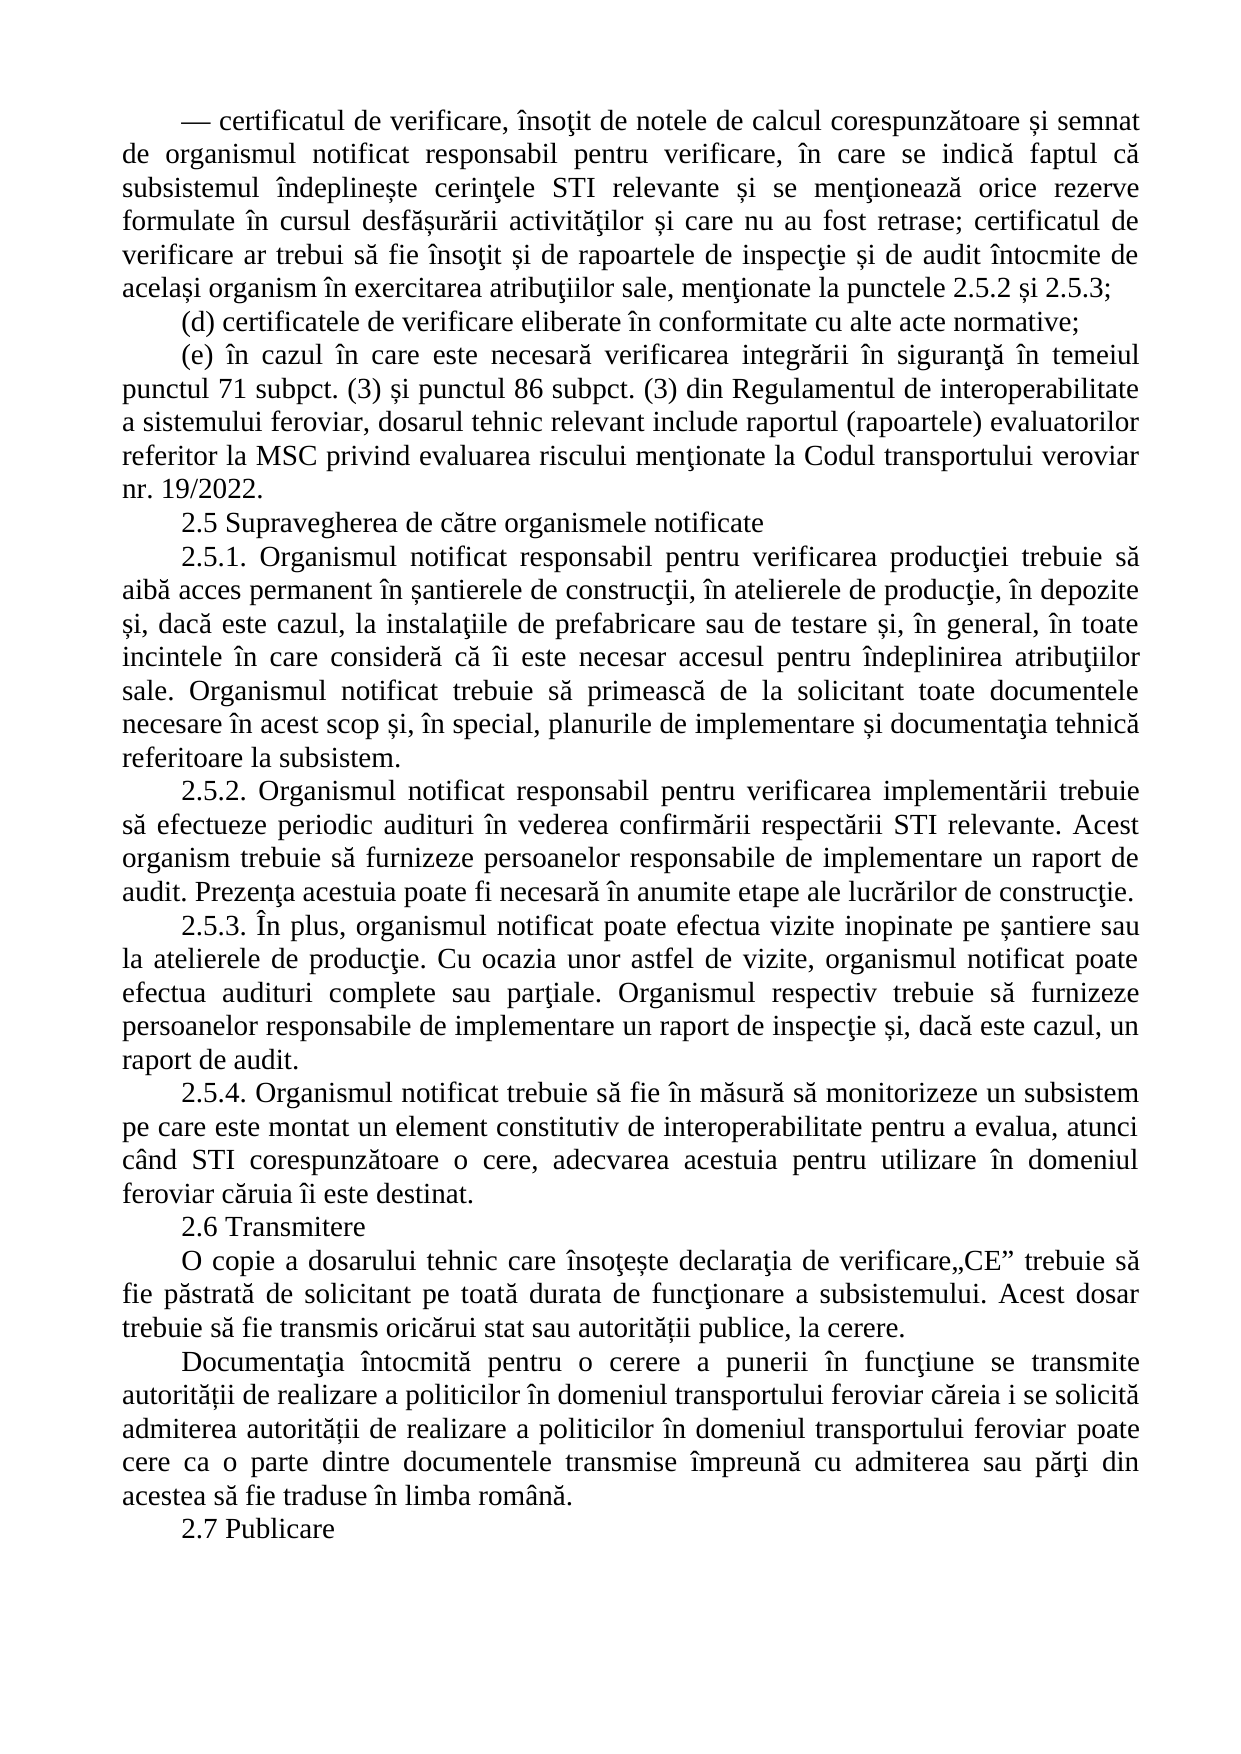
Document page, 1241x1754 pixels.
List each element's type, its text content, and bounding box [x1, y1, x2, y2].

text 2.5.2. Organismul notificat responsabil pentru verificarea implementării trebuie să efectueze periodic audituri în vederea confirmării respectării STI relevante. Acest organism trebuie să furnizeze persoanelor responsabile de implementare un raport de audit. Prezenţa acestuia poate fi necesară în anumite etape ale lucrărilor de construcţie. [122, 773, 1140, 908]
text 2.5.4. Organismul notificat trebuie să fie în măsură să monitorizeze un subsistem pe care este montat un element constitutiv de interoperabilitate pentru a evalua, atunci când STI corespunzătoare o cere, adecvarea acestuia pentru utilizare în domeniul feroviar căruia îi este destinat. [122, 1075, 1140, 1209]
text 2.5 Supravegherea de către organismele notificate [122, 505, 1140, 539]
text O copie a dosarului tehnic care însoţește declaraţia de verificare„CE” trebuie să fie păstrată de solicitant pe toată durata de funcţionare a subsistemului. Acest dosar trebuie să fie transmis oricărui stat sau autorității publice, la cerere. [122, 1243, 1140, 1344]
text Documentaţia întocmită pentru o cerere a punerii în funcţiune se transmite autorității de realizare a politicilor în domeniul transportului feroviar căreia i se solicită admiterea autorității de realizare a politicilor în domeniul transportului feroviar poate cere ca o parte dintre documentele transmise împreună cu admiterea sau părţi din acestea să fie traduse în limba română. [122, 1344, 1140, 1511]
text 2.5.1. Organismul notificat responsabil pentru verificarea producţiei trebuie să aibă acces permanent în șantierele de construcţii, în atelierele de producţie, în depozite și, dacă este cazul, la instalaţiile de prefabricare sau de testare și, în general, în toate incintele în care consideră că îi este necesar accesul pentru îndeplinirea atribuţiilor sale. Organismul notificat trebuie să primească de la solicitant toate documentele necesare în acest scop și, în special, planurile de implementare și documentaţia tehnică referitoare la subsistem. [122, 539, 1140, 773]
text 2.6 Transmitere [122, 1209, 1140, 1243]
text — certificatul de verificare, însoţit de notele de calcul corespunzătoare și semnat de organismul notificat responsabil pentru verificare, în care se indică faptul că subsistemul îndeplinește cerinţele STI relevante și se menţionează orice rezerve formulate în cursul desfășurării activităţilor și care nu au fost retrase; certificatul de verificare ar trebui să fie însoţit și de rapoartele de inspecţie și de audit întocmite de același organism în exercitarea atribuţiilor sale, menţionate la punctele 2.5.2 și 2.5.3; [122, 103, 1140, 304]
text 2.7 Publicare [122, 1511, 1140, 1545]
text (e) în cazul în care este necesară verificarea integrării în siguranţă în temeiul punctul 71 subpct. (3) și punctul 86 subpct. (3) din Regulamentul de interoperabilitate a sistemului feroviar, dosarul tehnic relevant include raportul (rapoartele) evaluatorilor referitor la MSC privind evaluarea riscului menţionate la Codul transportului veroviar nr. 19/2022. [122, 337, 1140, 505]
text (d) certificatele de verificare eliberate în conformitate cu alte acte normative; [122, 304, 1140, 337]
text 2.5.3. În plus, organismul notificat poate efectua vizite inopinate pe șantiere sau la atelierele de producţie. Cu ocazia unor astfel de vizite, organismul notificat poate efectua audituri complete sau parţiale. Organismul respectiv trebuie să furnizeze persoanelor responsabile de implementare un raport de inspecţie și, dacă este cazul, un raport de audit. [122, 908, 1140, 1075]
